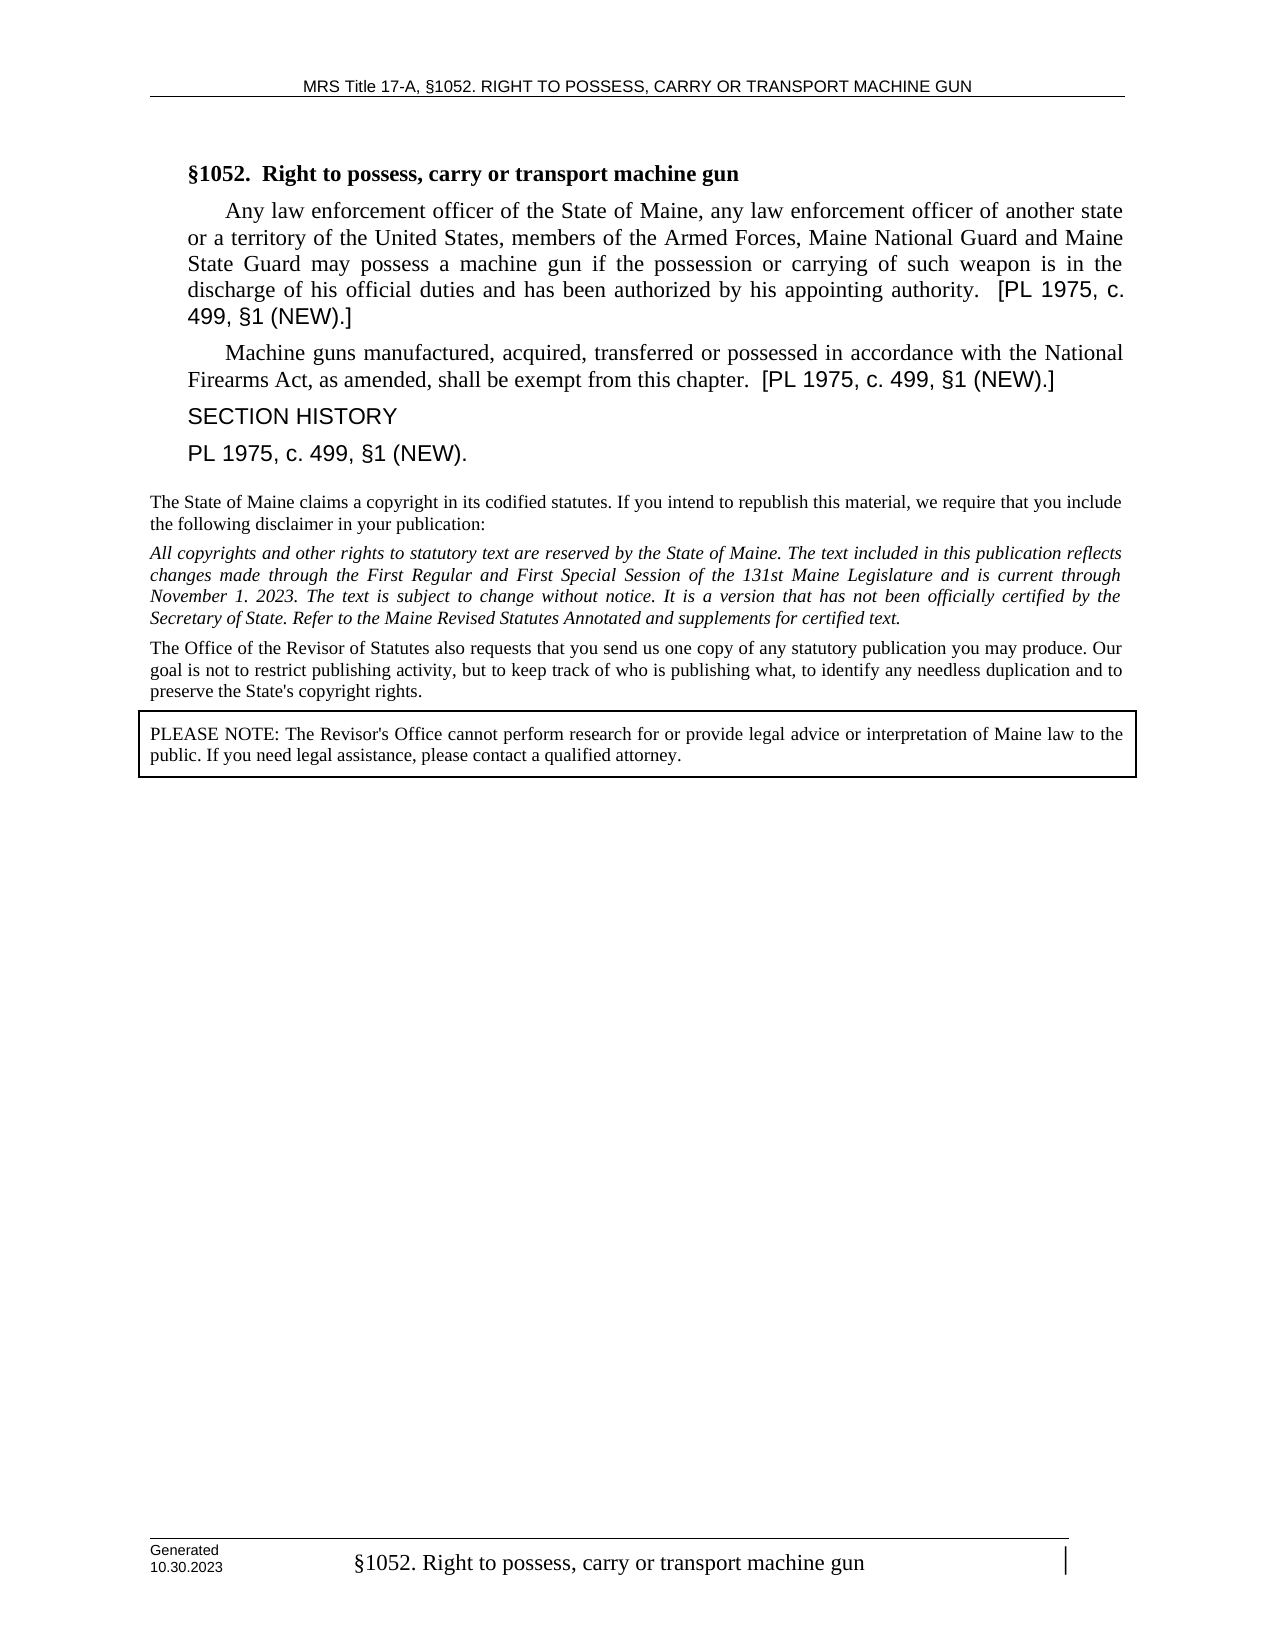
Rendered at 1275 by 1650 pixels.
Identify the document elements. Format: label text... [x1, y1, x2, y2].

text PL 1975, c. 499, §1 (NEW). [187, 439, 1125, 466]
text PLEASE NOTE: The Revisor's Office cannot perform research for or provide legal advice or interpretation of Maine law to the public. If you need legal assistance, please contact a qualified attorney. [140, 712, 1135, 776]
text All copyrights and other rights to statutory text are reserved by the State of Maine. The text included in this publication reflects changes made through the First Regular and First Special Session of the 131st Maine Legislature and is current through November 1. 2023 . The text is subject to change without notice. It is a version that has not been officially certified by the Secretary of State. Refer to the Maine Revised Statutes Annotated and supplements for certified text. [150, 542, 1125, 628]
text The State of Maine claims a copyright in its codified statutes. If you intend to republish this material, we require that you include the following disclaimer in your publication: [150, 491, 1125, 534]
text The Office of the Revisor of Statutes also requests that you send us one copy of any statutory publication you may produce. Our goal is not to restrict publishing activity, but to keep track of who is publishing what, to identify any needless duplication and to preserve the State's copyright rights. [150, 637, 1125, 702]
text §1052. Right to possess, carry or transport machine gun [187, 160, 1125, 187]
text Machine guns manufactured, acquired, transferred or possessed in accordance with the National Firearms Act, as amended, shall be exempt from this chapter. [PL 1975, c. 499, §1 (NEW).] [187, 339, 1125, 392]
text SECTION HISTORY [187, 403, 1125, 429]
text Any law enforcement officer of the State of Maine, any law enforcement officer of another state or a territory of the United States, members of the Armed Forces, Maine National Guard and Maine State Guard may possess a machine gun if the possession or carrying of such weapon is in the discharge of his official duties and has been authorized by his appointing authority. [PL 1975, c. 499, §1 (NEW).] [187, 197, 1125, 329]
